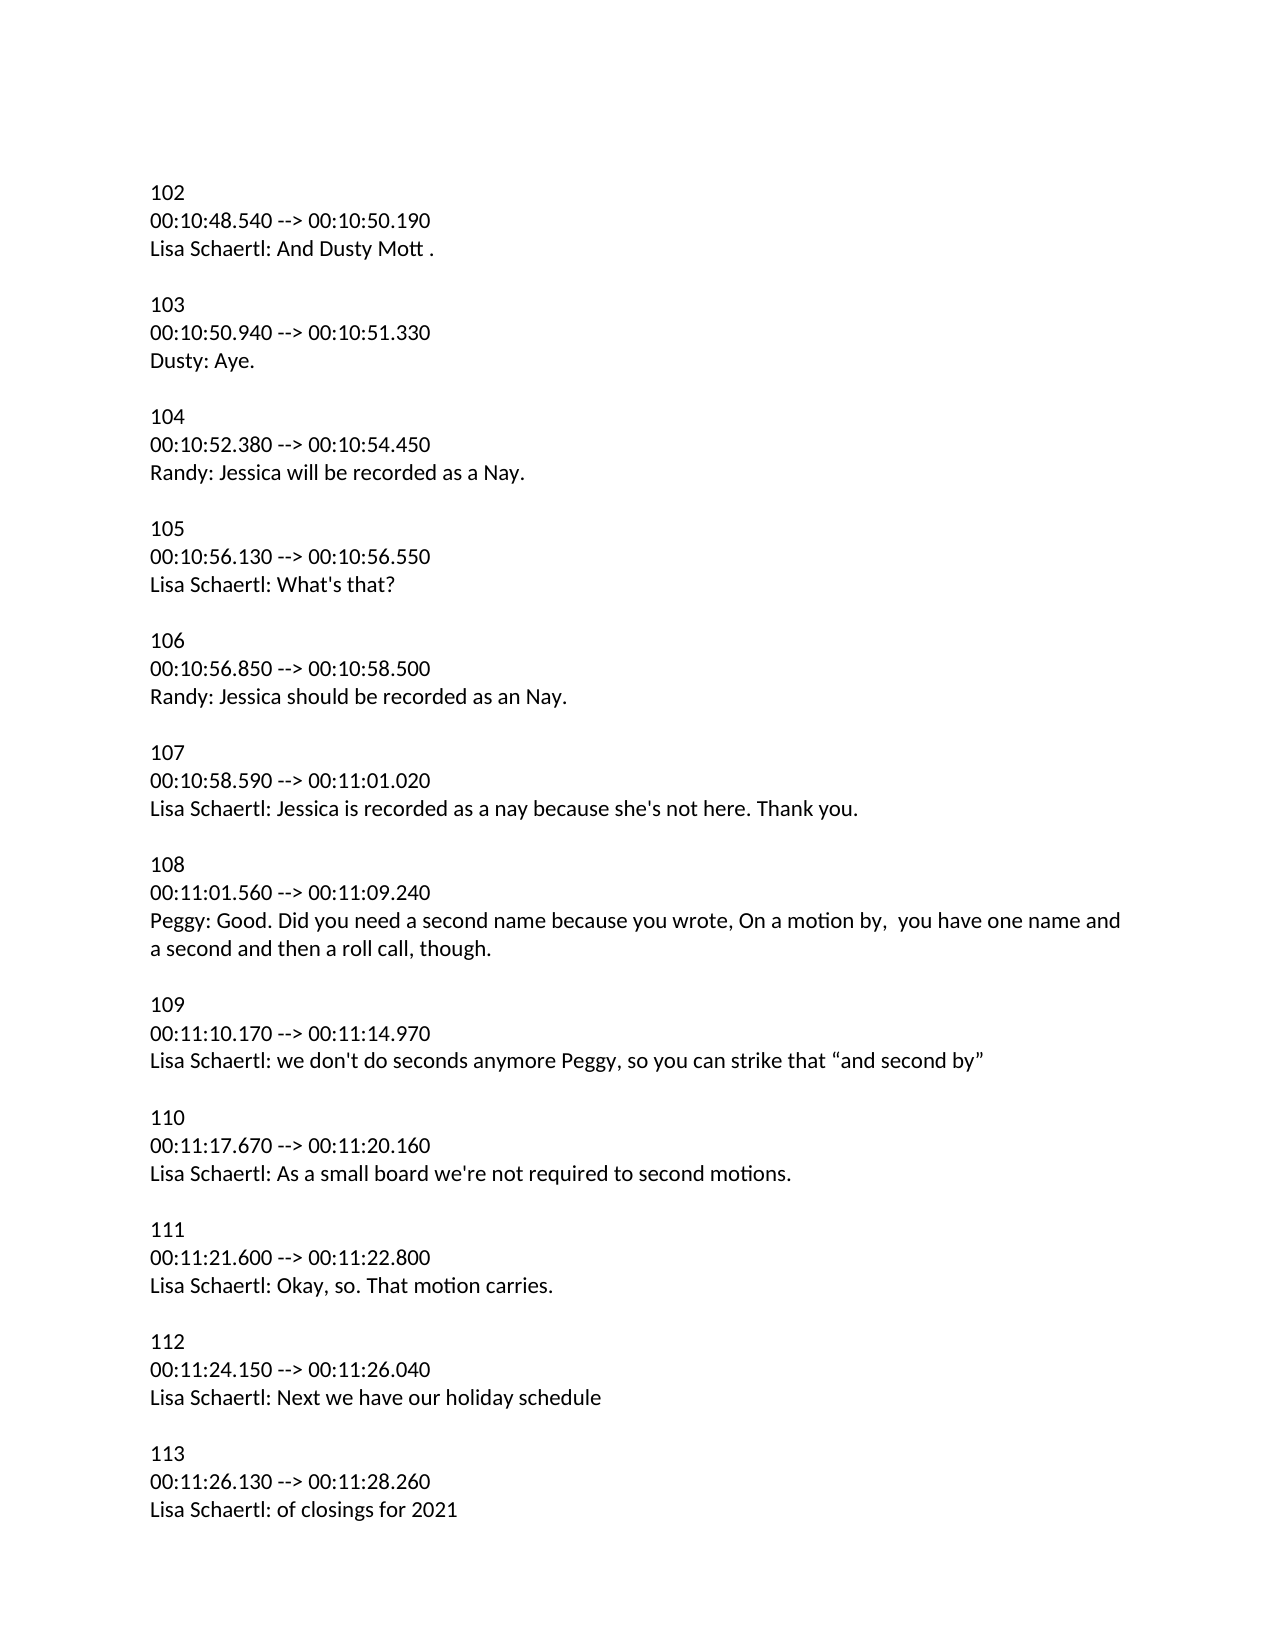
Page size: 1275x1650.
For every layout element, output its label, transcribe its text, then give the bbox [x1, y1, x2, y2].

text 109 [150, 991, 1125, 1019]
text 102 [150, 178, 1125, 206]
text 00:11:26.130 --> 00:11:28.260 [150, 1467, 1125, 1495]
text 112 [150, 1327, 1125, 1355]
text 108 [150, 851, 1125, 878]
text Dusty: Aye. [150, 346, 1125, 374]
text 00:11:01.560 --> 00:11:09.240 [150, 878, 1125, 907]
text 00:10:56.850 --> 00:10:58.500 [150, 654, 1125, 682]
text 00:11:21.600 --> 00:11:22.800 [150, 1243, 1125, 1271]
text Lisa Schaertl: of closings for 2021 [150, 1495, 1125, 1523]
text 110 [150, 1103, 1125, 1131]
text Lisa Schaertl: As a small board we're not required to second motions. [150, 1159, 1125, 1187]
text 106 [150, 626, 1125, 654]
text 00:11:17.670 --> 00:11:20.160 [150, 1131, 1125, 1159]
text Lisa Schaertl: And Dusty Mott . [150, 234, 1125, 262]
text Peggy: Good. Did you need a second name because you wrote, On a motion by, you have one name and a second and then a roll call, though. [150, 907, 1125, 963]
text Lisa Schaertl: Okay, so. That motion carries. [150, 1271, 1125, 1299]
text 00:11:10.170 --> 00:11:14.970 [150, 1019, 1125, 1047]
text 113 [150, 1439, 1125, 1467]
text 00:10:50.940 --> 00:10:51.330 [150, 318, 1125, 346]
text 111 [150, 1215, 1125, 1243]
text 00:10:48.540 --> 00:10:50.190 [150, 206, 1125, 234]
text Lisa Schaertl: Jessica is recorded as a nay because she's not here. Thank you. [150, 794, 1125, 822]
text 00:10:52.380 --> 00:10:54.450 [150, 430, 1125, 458]
text 00:11:24.150 --> 00:11:26.040 [150, 1355, 1125, 1383]
text 104 [150, 402, 1125, 430]
text Lisa Schaertl: Next we have our holiday schedule [150, 1383, 1125, 1411]
text Randy: Jessica will be recorded as a Nay. [150, 458, 1125, 486]
text 107 [150, 738, 1125, 766]
text Lisa Schaertl: we don't do seconds anymore Peggy, so you can strike that “and second by” [150, 1047, 1125, 1075]
text Lisa Schaertl: What's that? [150, 570, 1125, 598]
text 00:10:56.130 --> 00:10:56.550 [150, 542, 1125, 570]
text 105 [150, 514, 1125, 542]
text 00:10:58.590 --> 00:11:01.020 [150, 766, 1125, 794]
text Randy: Jessica should be recorded as an Nay. [150, 682, 1125, 710]
text 103 [150, 290, 1125, 318]
